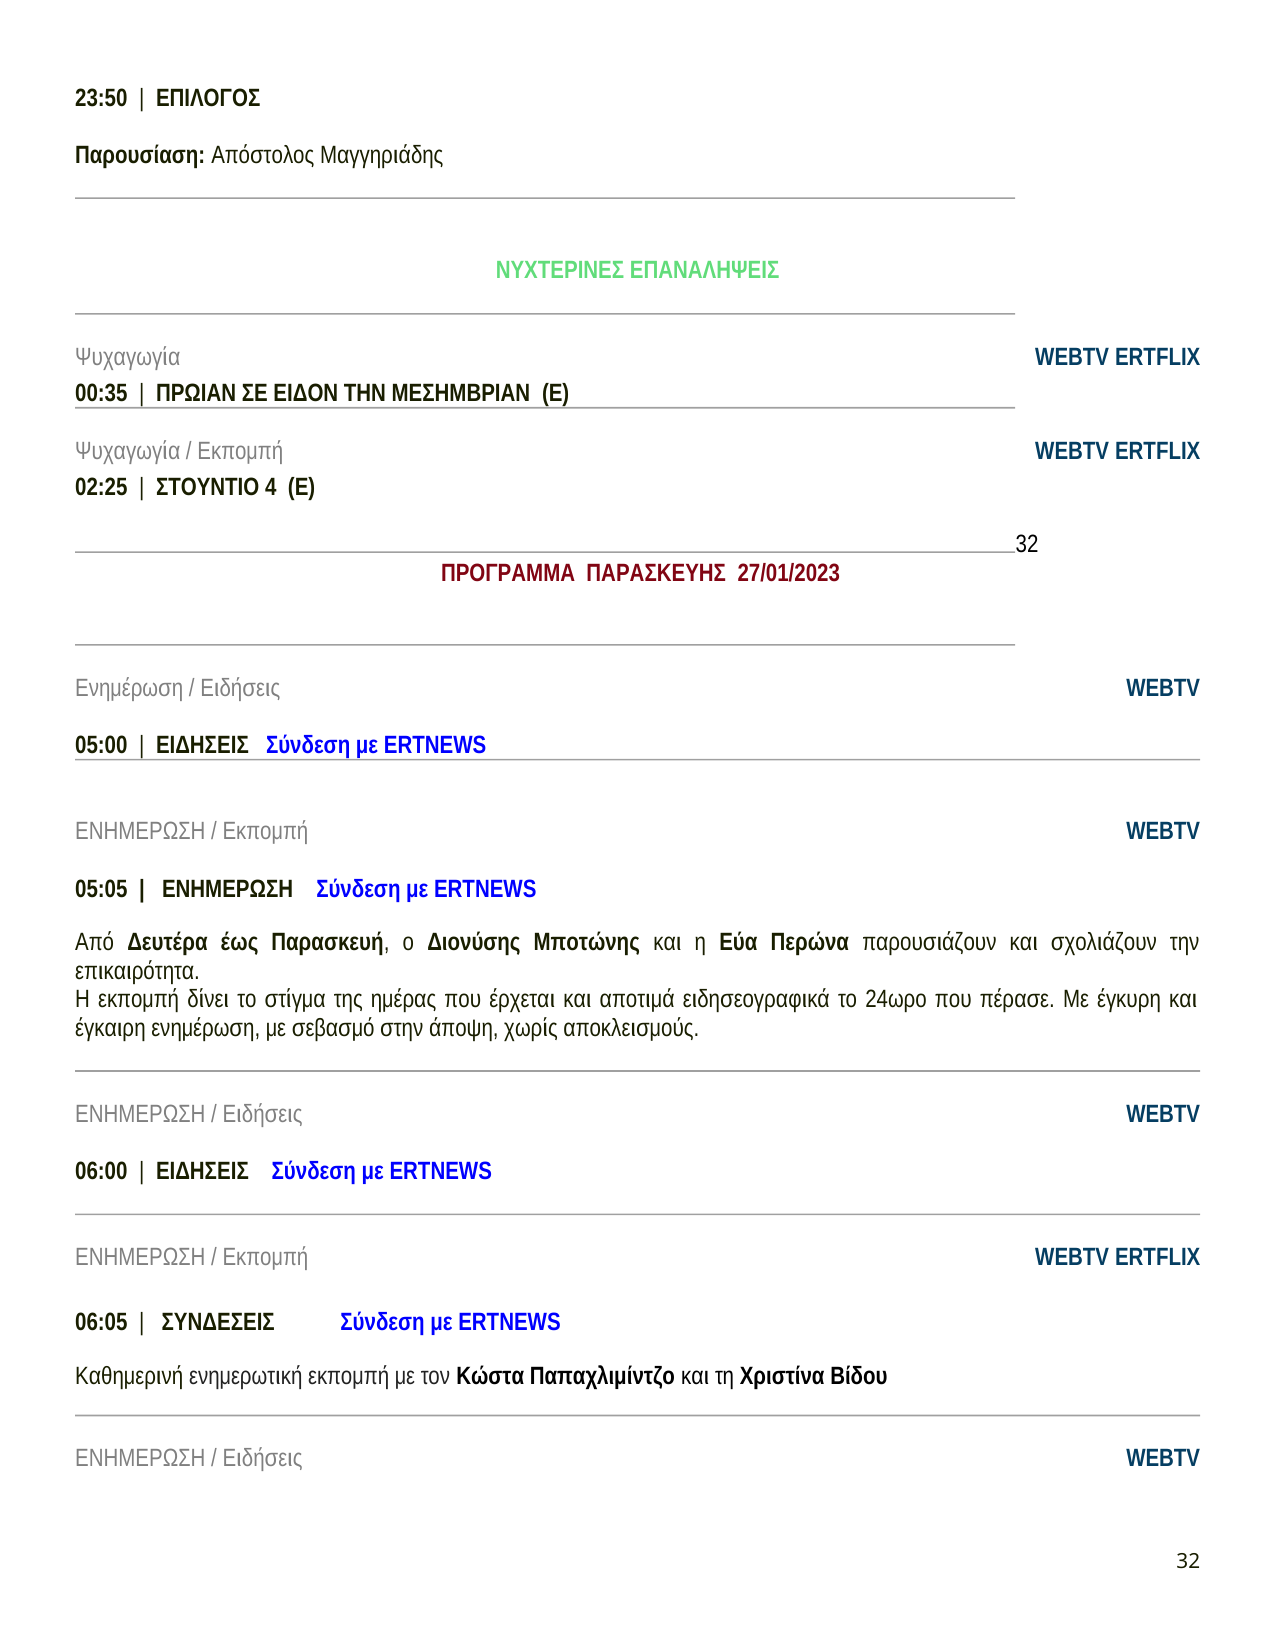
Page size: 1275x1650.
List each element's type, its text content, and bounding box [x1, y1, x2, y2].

text Η εκπομπή δίνει το στίγμα της ημέρας που έρχεται και αποτιμά ειδησεογραφικά το 24ωρο που πέρασε. Με έγκυρη και έγκαιρη ενημέρωση, με σεβασμό στην άποψη, χωρίς αποκλεισμούς. [75, 984, 1200, 1042]
table_header ΕΝΗΜΕΡΩΣΗ / Εκπομπή [75, 816, 637, 845]
table_header ΕΝΗΜΕΡΩΣΗ / Ειδήσεις [75, 1444, 637, 1472]
text 02:25 | ΣΤΟΥΝΤΙΟ 4 (E) [75, 464, 1200, 501]
text Από Δευτέρα έως Παρασκευή, ο Διονύσης Μποτώνης και η Εύα Περώνα παρουσιάζουν και σχολιάζουν την επικαιρότητα. [75, 927, 1200, 984]
text ΝΥΧΤΕΡΙΝΕΣ ΕΠΑΝΑΛΗΨΕΙΣ [75, 255, 1200, 284]
table_header WEBTV [638, 1099, 1200, 1128]
table_header Ψυχαγωγία [75, 342, 637, 371]
text 23:50 | ΕΠΙΛΟΓΟΣ Παρουσίαση: Απόστολος Μαγγηριάδης [75, 75, 1200, 169]
table_header WEBTV [638, 673, 1200, 702]
table_header Ψυχαγωγία / Εκπομπή [75, 436, 637, 464]
text 05:00 | ΕΙΔΗΣΕΙΣ Σύνδεση με ERTNEWS [75, 702, 1200, 758]
text 06:05 | ΣΥΝΔΕΣΕΙΣ Σύνδεση με ERTNEWS [75, 1271, 1200, 1336]
table_header WEBTV [638, 816, 1200, 845]
table_header ΕΝΗΜΕΡΩΣΗ / Εκπομπή [75, 1242, 637, 1271]
table_header WEBTV [638, 1444, 1200, 1472]
table_header WEBTV ERTFLIX [638, 436, 1200, 464]
text 06:00 | ΕΙΔΗΣΕΙΣ Σύνδεση με ERTNEWS [75, 1128, 1200, 1185]
text Καθημερινή ενημερωτική εκπομπή με τον Κώστα Παπαχλιμίντζο και τη Χριστίνα Βίδου [75, 1361, 1200, 1390]
table_header ΕΝΗΜΕΡΩΣΗ / Ειδήσεις [75, 1099, 637, 1128]
text ΠΡΟΓΡΑΜΜΑ ΠΑΡΑΣΚΕΥΗΣ 27/01/2023 [75, 558, 1200, 587]
text 00:35 | ΠΡΩΙΑΝ ΣΕ ΕΙΔΟΝ ΤΗΝ ΜΕΣΗΜΒΡΙΑΝ (E) [75, 371, 1200, 407]
table_header WEBTV ERTFLIX [638, 342, 1200, 371]
table_header WEBTV ERTFLIX [638, 1242, 1200, 1271]
table_header Ενημέρωση / Ειδήσεις [75, 673, 637, 702]
text 05:05 | ΕΝΗΜΕΡΩΣΗ Σύνδεση με ERTNEWS [75, 845, 1200, 902]
